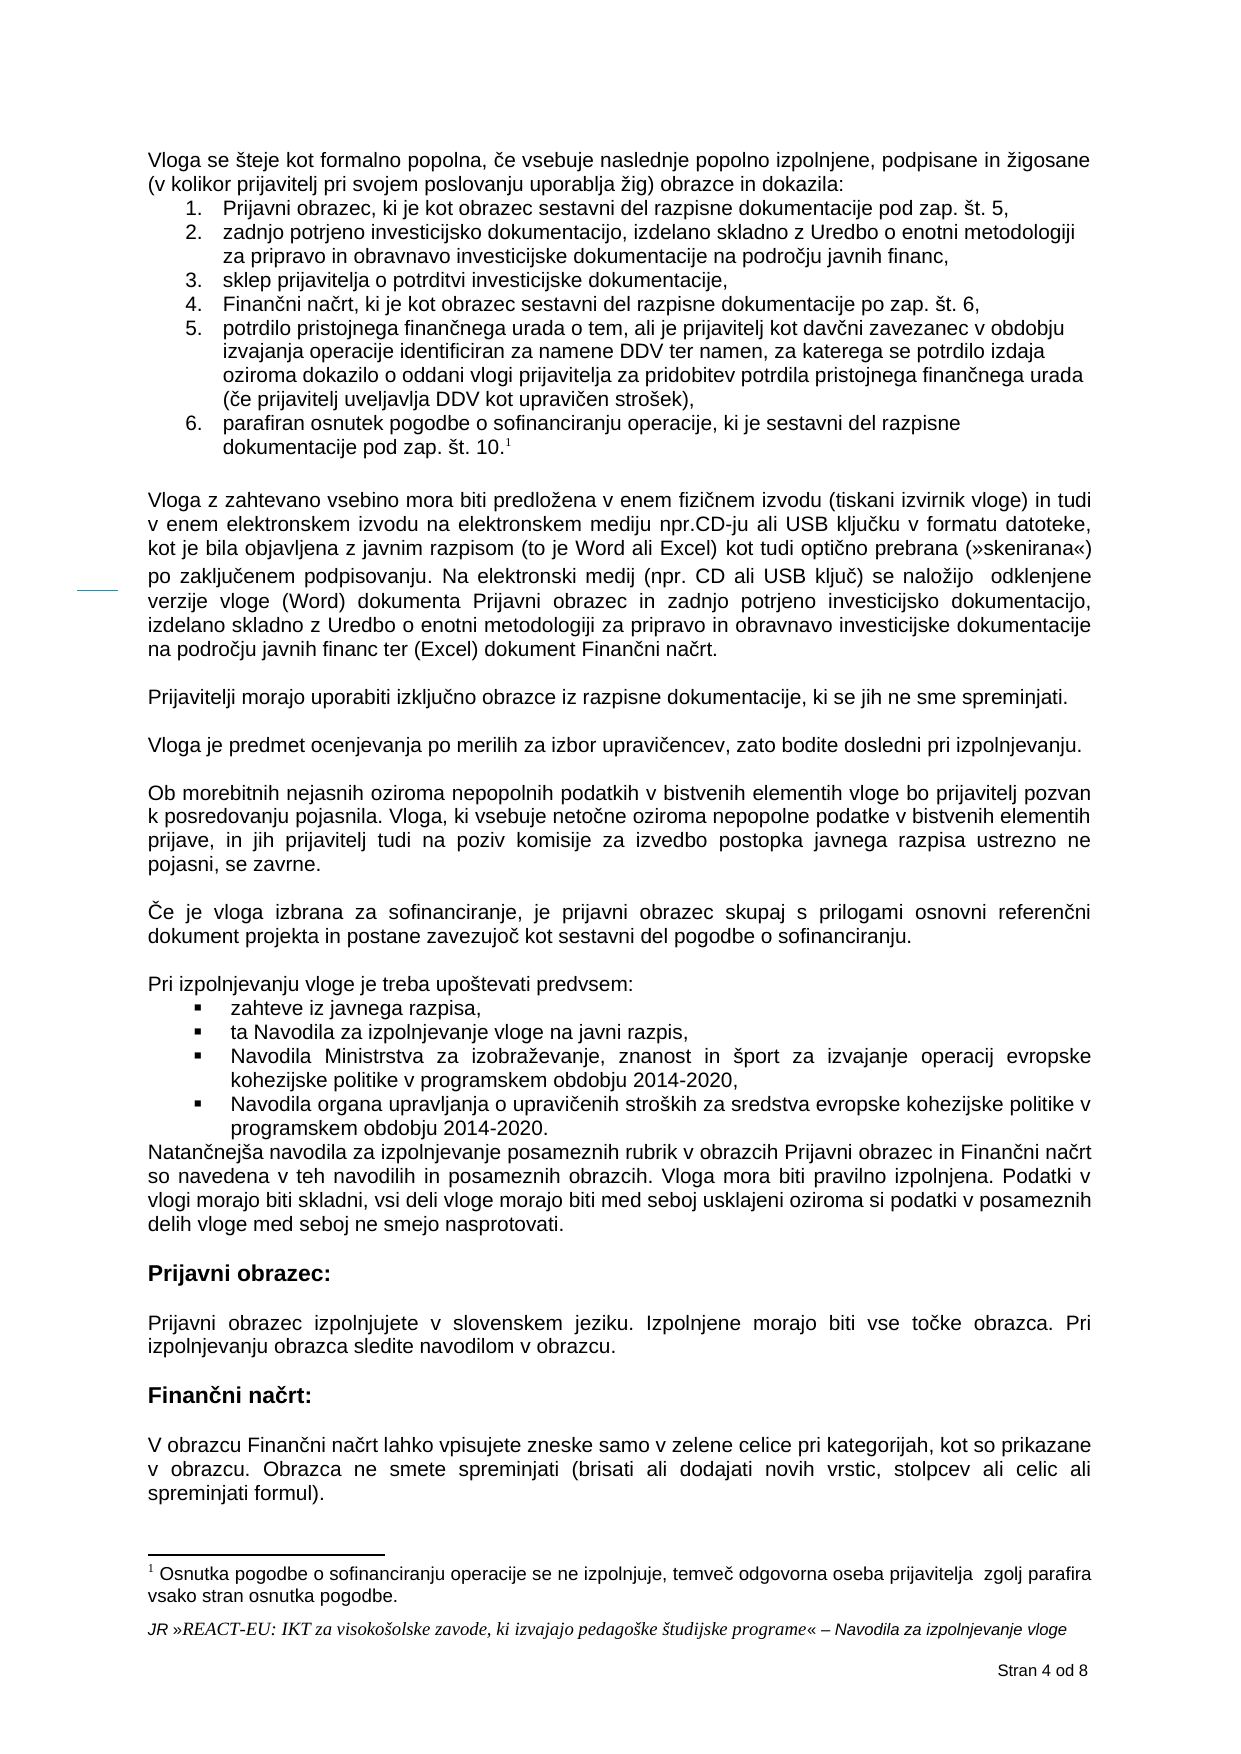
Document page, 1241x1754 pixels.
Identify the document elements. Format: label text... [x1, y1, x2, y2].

list zadnjo potrjeno investicijsko dokumentacijo, izdelano skladno z Uredbo o enotni metodologiji za pripravo in obravnavo investicijske dokumentacije na področju javnih financ, [185, 219, 1092, 267]
text Vloga se šteje kot formalno popolna, če vsebuje naslednje popolno izpolnjene, podpisane in žigosane (v kolikor prijavitelj pri svojem poslovanju uporablja žig) obrazce in dokazila: [148, 148, 1092, 196]
list potrdilo pristojnega finančnega urada o tem, ali je prijavitelj kot davčni zavezanec v obdobju izvajanja operacije identificiran za namene DDV ter namen, za katerega se potrdilo izdaja oziroma dokazilo o oddani vlogi prijavitelja za pridobitev potrdila pristojnega finančnega urada (če prijavitelj uveljavlja DDV kot upravičen strošek), [185, 315, 1092, 411]
text Če je vloga izbrana za sofinanciranje, je prijavni obrazec skupaj s prilogami osnovni referenčni dokument projekta in postane zavezujoč kot sestavni del pogodbe o sofinanciranju. [148, 900, 1092, 948]
text V obrazcu Finančni načrt lahko vpisujete zneske samo v zelene celice pri kategorijah, kot so prikazane v obrazcu. Obrazca ne smete spreminjati (brisati ali dodajati novih vrstic, stolpcev ali celic ali spreminjati formul). [148, 1432, 1092, 1504]
list parafiran osnutek pogodbe o sofinanciranju operacije, ki je sestavni del razpisne dokumentacije pod zap. št. 10. [185, 411, 1092, 459]
list sklep prijavitelja o potrditvi investicijske dokumentacije, [185, 267, 1092, 291]
list Navodila Ministrstva za izobraževanje, znanost in šport za izvajanje operacij evropske kohezijske politike v programskem obdobju 2014-2020, [193, 1044, 1092, 1092]
text Vloga je predmet ocenjevanja po merilih za izbor upravičencev, zato bodite dosledni pri izpolnjevanju. [148, 732, 1092, 756]
text Natančnejša navodila za izpolnjevanje posameznih rubrik v obrazcih Prijavni obrazec in Finančni načrt so navedena v teh navodilih in posameznih obrazcih. Vloga mora biti pravilno izpolnjena. Podatki v vlogi morajo biti skladni, vsi deli vloge morajo biti med seboj usklajeni oziroma si podatki v posameznih delih vloge med seboj ne smejo nasprotovati. [148, 1140, 1092, 1236]
text Prijavitelji morajo uporabiti izključno obrazce iz razpisne dokumentacije, ki se jih ne sme spreminjati. [148, 684, 1092, 708]
list Navodila organa upravljanja o upravičenih stroških za sredstva evropske kohezijske politike v programskem obdobju 2014-2020. [193, 1092, 1092, 1140]
list Prijavni obrazec, ki je kot obrazec sestavni del razpisne dokumentacije pod zap. št. 5, [185, 196, 1092, 219]
text Prijavni obrazec: [148, 1260, 1092, 1286]
text Finančni načrt: [148, 1382, 1092, 1408]
list zahteve iz javnega razpisa, [193, 996, 1092, 1020]
text Pri izpolnjevanju vloge je treba upoštevati predvsem: [148, 972, 1092, 996]
list ta Navodila za izpolnjevanje vloge na javni razpis, [193, 1020, 1092, 1044]
list Finančni načrt, ki je kot obrazec sestavni del razpisne dokumentacije po zap. št. 6, [185, 291, 1092, 315]
text Prijavni obrazec izpolnjujete v slovenskem jeziku. Izpolnjene morajo biti vse točke obrazca. Pri izpolnjevanju obrazca sledite navodilom v obrazcu. [148, 1310, 1092, 1358]
text Ob morebitnih nejasnih oziroma nepopolnih podatkih v bistvenih elementih vloge bo prijavitelj pozvan k posredovanju pojasnila. Vloga, ki vsebuje netočne oziroma nepopolne podatke v bistvenih elementih prijave, in jih prijavitelj tudi na poziv komisije za izvedbo postopka javnega razpisa ustrezno ne pojasni, se zavrne. [148, 780, 1092, 876]
text Vloga z zahtevano vsebino mora biti predložena v enem fizičnem izvodu (tiskani izvirnik vloge) in tudi v enem elektronskem izvodu na elektronskem mediju npr.CD-ju ali USB ključku v formatu datoteke, kot je bila objavljena z javnim razpisom (to je Word ali Excel) kot tudi optično prebrana (»skenirana«) po zaključenem podpisovanju. Na elektronski medij (npr. CD ali USB ključ) se naložijo odklenjene verzije vloge (Word) dokumenta Prijavni obrazec in zadnjo potrjeno investicijsko dokumentacijo, izdelano skladno z Uredbo o enotni metodologiji za pripravo in obravnavo investicijske dokumentacije na področju javnih financ ter (Excel) dokument Finančni načrt. [148, 488, 1092, 661]
